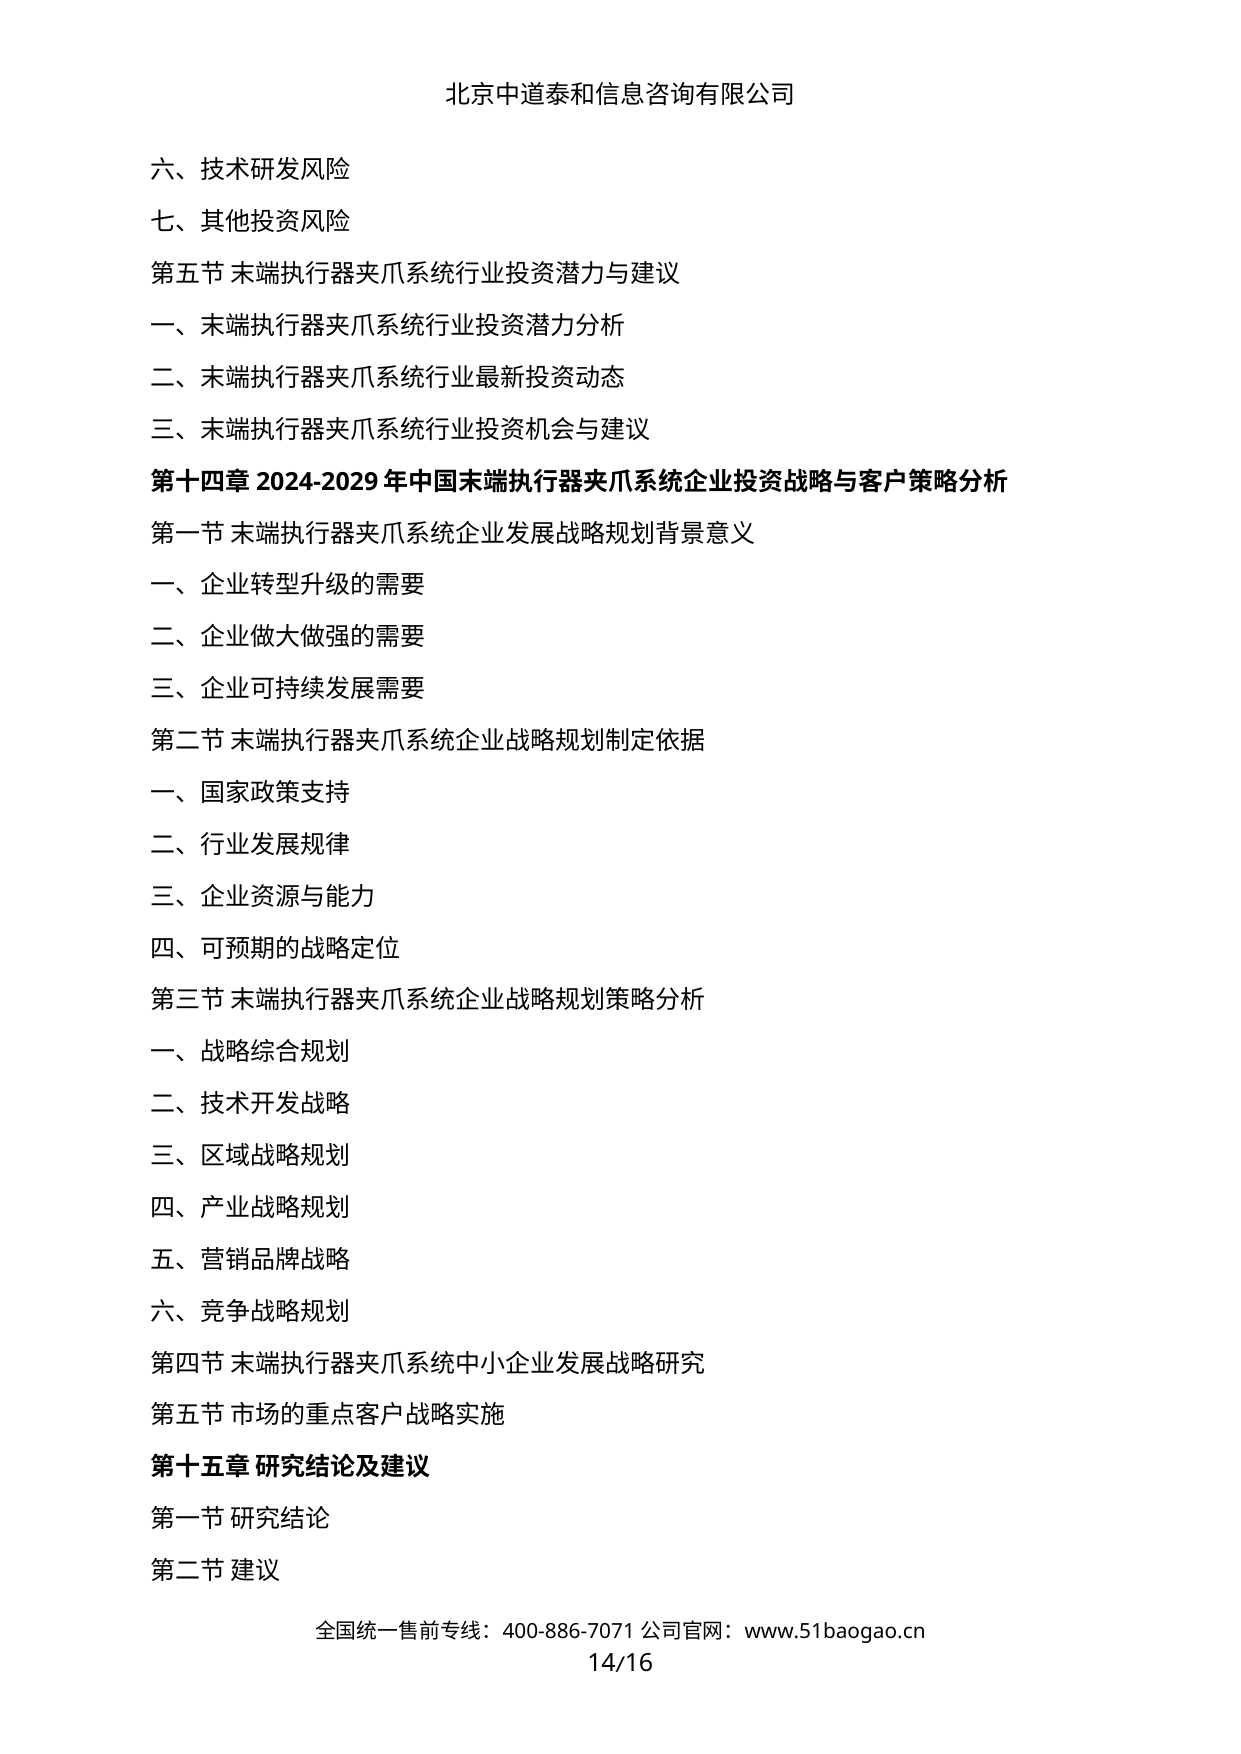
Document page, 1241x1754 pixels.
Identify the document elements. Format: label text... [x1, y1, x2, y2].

text 二、末端执行器夹爪系统行业最新投资动态 [150, 357, 1090, 394]
text 三、区域战略规划 [150, 1136, 1090, 1172]
text 第一节 研究结论 [150, 1499, 1090, 1535]
text 第十五章 研究结论及建议 [150, 1447, 1090, 1483]
text 第二节 末端执行器夹爪系统企业战略规划制定依据 [150, 721, 1090, 757]
text 三、末端执行器夹爪系统行业投资机会与建议 [150, 409, 1090, 446]
text 第二节 建议 [150, 1551, 1090, 1587]
text 三、企业可持续发展需要 [150, 669, 1090, 705]
text 第五节 市场的重点客户战略实施 [150, 1395, 1090, 1431]
text 六、竞争战略规划 [150, 1291, 1090, 1327]
text 第五节 末端执行器夹爪系统行业投资潜力与建议 [150, 254, 1090, 290]
text 第十四章 2024-2029年中国末端执行器夹爪系统企业投资战略与客户策略分析 [150, 461, 1090, 497]
text 七、其他投资风险 [150, 202, 1090, 238]
text 四、可预期的战略定位 [150, 928, 1090, 964]
text 一、末端执行器夹爪系统行业投资潜力分析 [150, 306, 1090, 342]
text 第一节 末端执行器夹爪系统企业发展战略规划背景意义 [150, 513, 1090, 549]
text 第四节 末端执行器夹爪系统中小企业发展战略研究 [150, 1343, 1090, 1379]
text 二、技术开发战略 [150, 1084, 1090, 1120]
text 四、产业战略规划 [150, 1187, 1090, 1224]
text 六、技术研发风险 [150, 150, 1090, 186]
text 第三节 末端执行器夹爪系统企业战略规划策略分析 [150, 980, 1090, 1016]
text 一、企业转型升级的需要 [150, 565, 1090, 601]
text 五、营销品牌战略 [150, 1239, 1090, 1276]
text 一、战略综合规划 [150, 1032, 1090, 1068]
text 三、企业资源与能力 [150, 876, 1090, 912]
text 二、企业做大做强的需要 [150, 617, 1090, 653]
text 一、国家政策支持 [150, 772, 1090, 809]
text 二、行业发展规律 [150, 824, 1090, 861]
